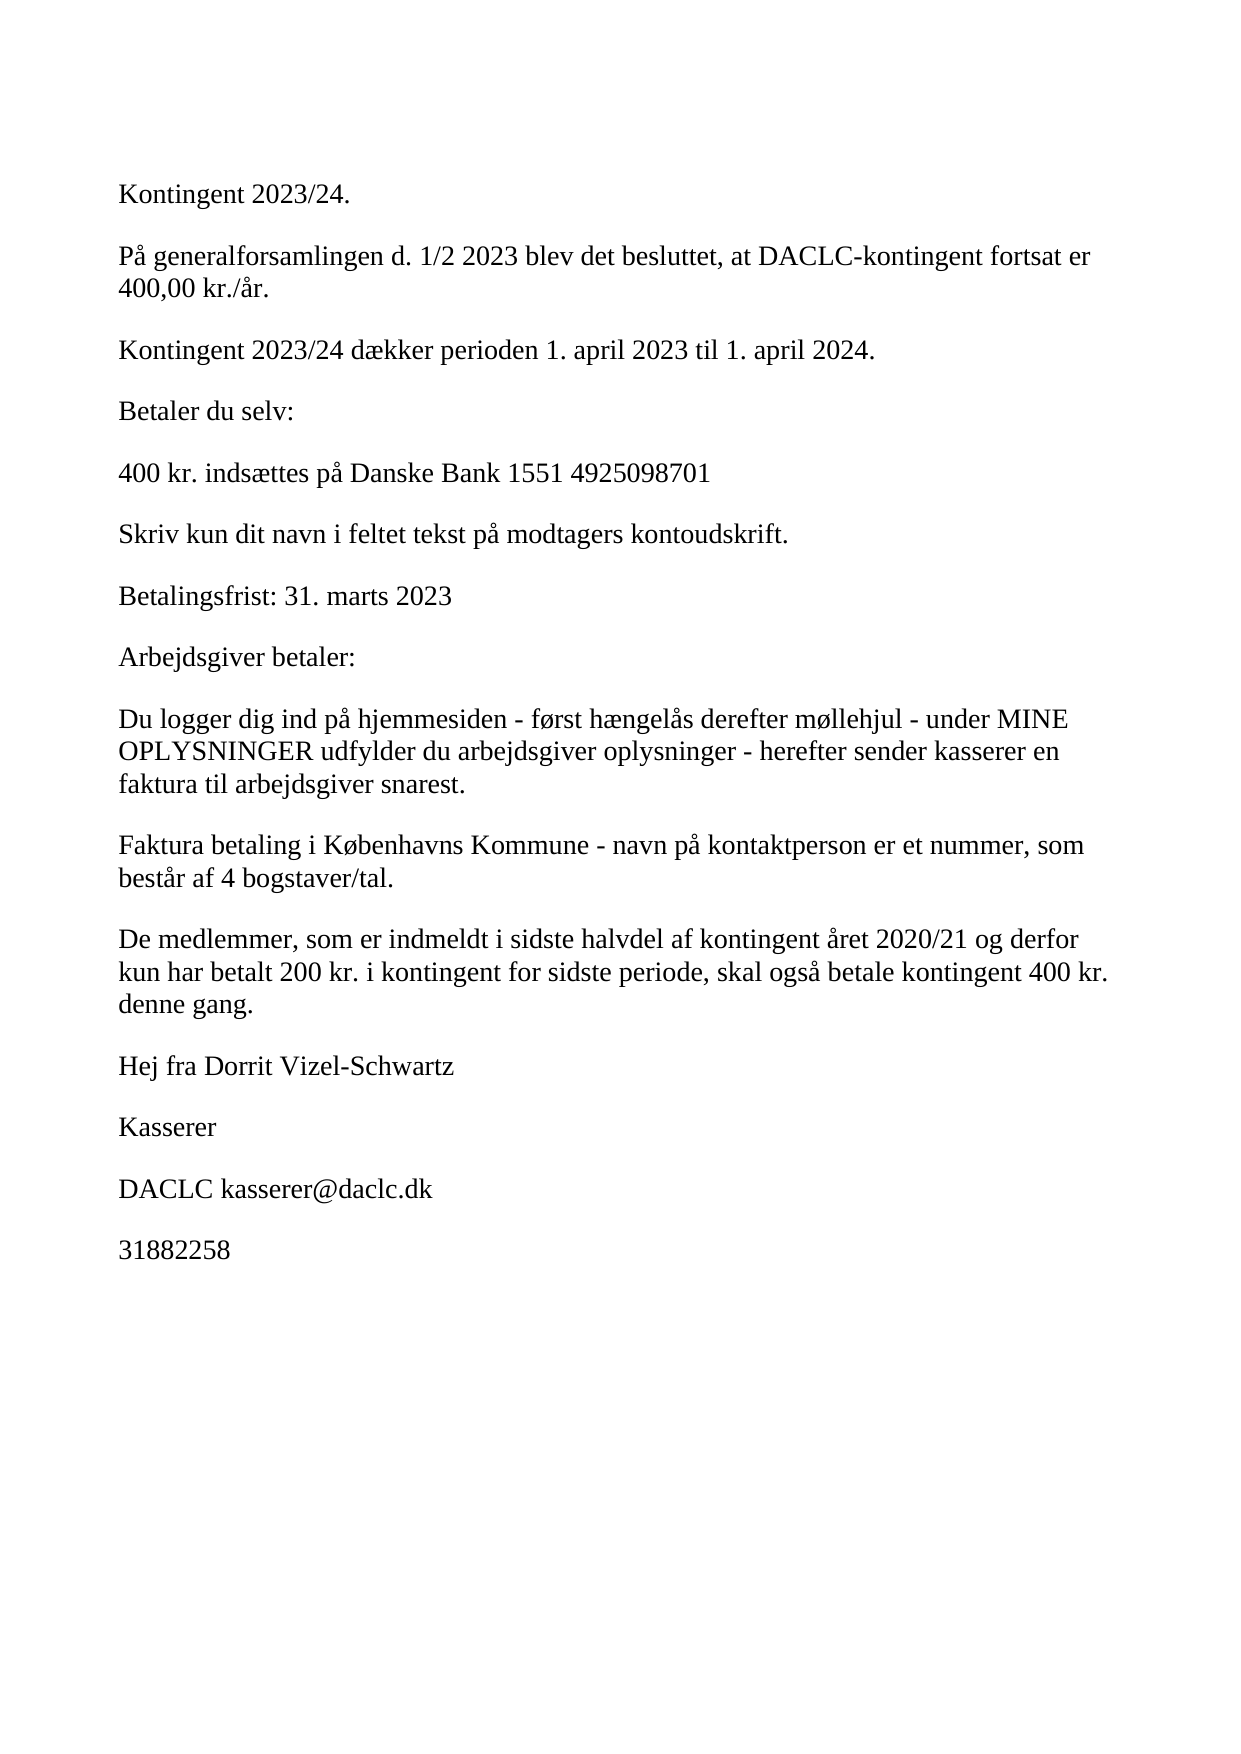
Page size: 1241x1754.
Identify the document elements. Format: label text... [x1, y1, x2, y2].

text Faktura betaling i Københavns Kommune - navn på kontaktperson er et nummer, som består af 4 bogstaver/tal. [118, 828, 1122, 893]
text På generalforsamlingen d. 1/2 2023 blev det besluttet, at DACLC-kontingent fortsat er 400,00 kr./år. [118, 239, 1122, 303]
text Kasserer [118, 1110, 1122, 1143]
text Hej fra Dorrit Vizel-Schwartz [118, 1049, 1122, 1081]
text Kontingent 2023/24 dækker perioden 1. april 2023 til 1. april 2024. [118, 333, 1122, 365]
text Arbejdsgiver betaler: [118, 641, 1122, 673]
text Kontingent 2023/24. [118, 177, 1122, 209]
text Skriv kun dit navn i feltet tekst på modtagers kontoudskrift. [118, 517, 1122, 550]
text 400 kr. indsættes på Danske Bank 1551 4925098701 [118, 456, 1122, 488]
text De medlemmer, som er indmeldt i sidste halvdel af kontingent året 2020/21 og derfor kun har betalt 200 kr. i kontingent for sidste periode, skal også betale kontingent 400 kr. denne gang. [118, 922, 1122, 1019]
text Betaler du selv: [118, 394, 1122, 427]
text 31882258 [118, 1233, 1122, 1266]
text DACLC kasserer@daclc.dk [118, 1172, 1122, 1204]
text Betalingsfrist: 31. marts 2023 [118, 579, 1122, 611]
text Du logger dig ind på hjemmesiden - først hængelås derefter møllehjul - under MINE OPLYSNINGER udfylder du arbejdsgiver oplysninger - herefter sender kasserer en faktura til arbejdsgiver snarest. [118, 702, 1122, 799]
